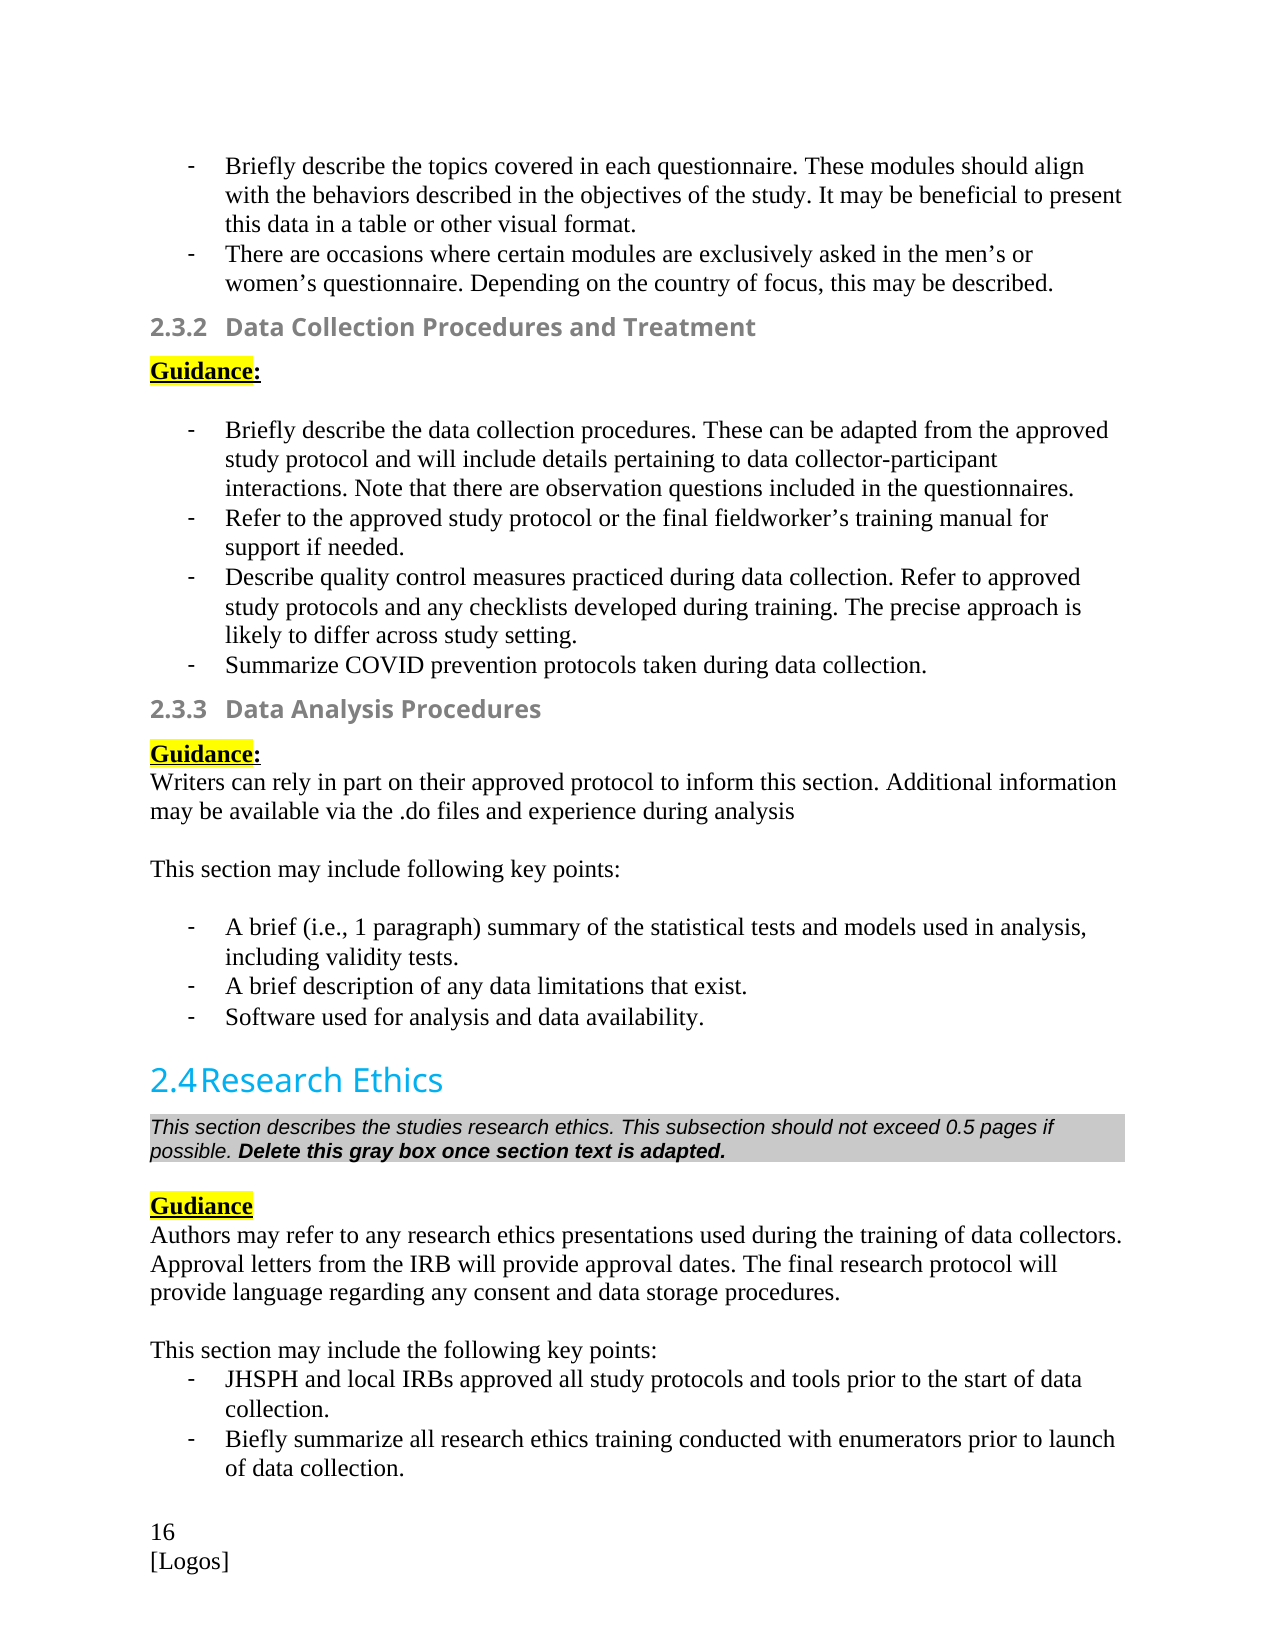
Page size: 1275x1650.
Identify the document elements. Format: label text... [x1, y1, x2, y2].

subtitle 2.3.2 Data Collection Procedures and Treatment [150, 310, 1125, 344]
list There are occasions where certain modules are exclusively asked in the men’s or women’s questionnaire. Depending on the country of focus, this may be described. [187, 238, 1125, 297]
list Summarize COVID prevention protocols taken during data collection. [187, 649, 1125, 680]
text Gudiance [150, 1162, 1125, 1220]
list A brief description of any data limitations that exist. [187, 971, 1125, 1001]
subtitle Research Ethics [150, 1057, 1125, 1102]
text This section may include following key points: [150, 854, 1125, 882]
list A brief (i.e., 1 paragraph) summary of the statistical tests and models used in analysis, including validity tests. [187, 911, 1125, 971]
list Briefly describe the topics covered in each questionnaire. These modules should align with the behaviors described in the objectives of the study. It may be beneficial to present this data in a table or other visual format. [187, 150, 1125, 238]
text Authors may refer to any research ethics presentations used during the training of data collectors. Approval letters from the IRB will provide approval dates. The final research protocol will provide language regarding any consent and data storage procedures. [150, 1220, 1125, 1306]
list Software used for analysis and data availability. [187, 1001, 1125, 1032]
text Guidance: [253, 739, 1125, 767]
list Describe quality control measures practiced during data collection. Refer to approved study protocols and any checklists developed during training. The precise approach is likely to differ across study setting. [187, 561, 1125, 649]
list Refer to the approved study protocol or the final fieldworker’s training manual for support if needed. [187, 502, 1125, 561]
list JHSPH and local IRBs approved all study protocols and tools prior to the start of data collection. [187, 1364, 1125, 1423]
text Writers can rely in part on their approved protocol to inform this section. Additional information may be available via the .do files and experience during analysis [150, 767, 1125, 825]
text This section describes the studies research ethics. This subsection should not exceed 0.5 pages if possible. Delete this gray box once section text is adapted. [150, 1114, 1125, 1162]
subtitle Data Analysis Procedures [150, 692, 1125, 726]
text This section may include the following key points: [150, 1335, 1125, 1364]
list Biefly summarize all research ethics training conducted with enumerators prior to launch of data collection. [187, 1423, 1125, 1482]
text Guidance: [253, 356, 1125, 385]
list Briefly describe the data collection procedures. These can be adapted from the approved study protocol and will include details pertaining to data collector-participant interactions. Note that there are observation questions included in the questionnaires. [187, 414, 1125, 502]
